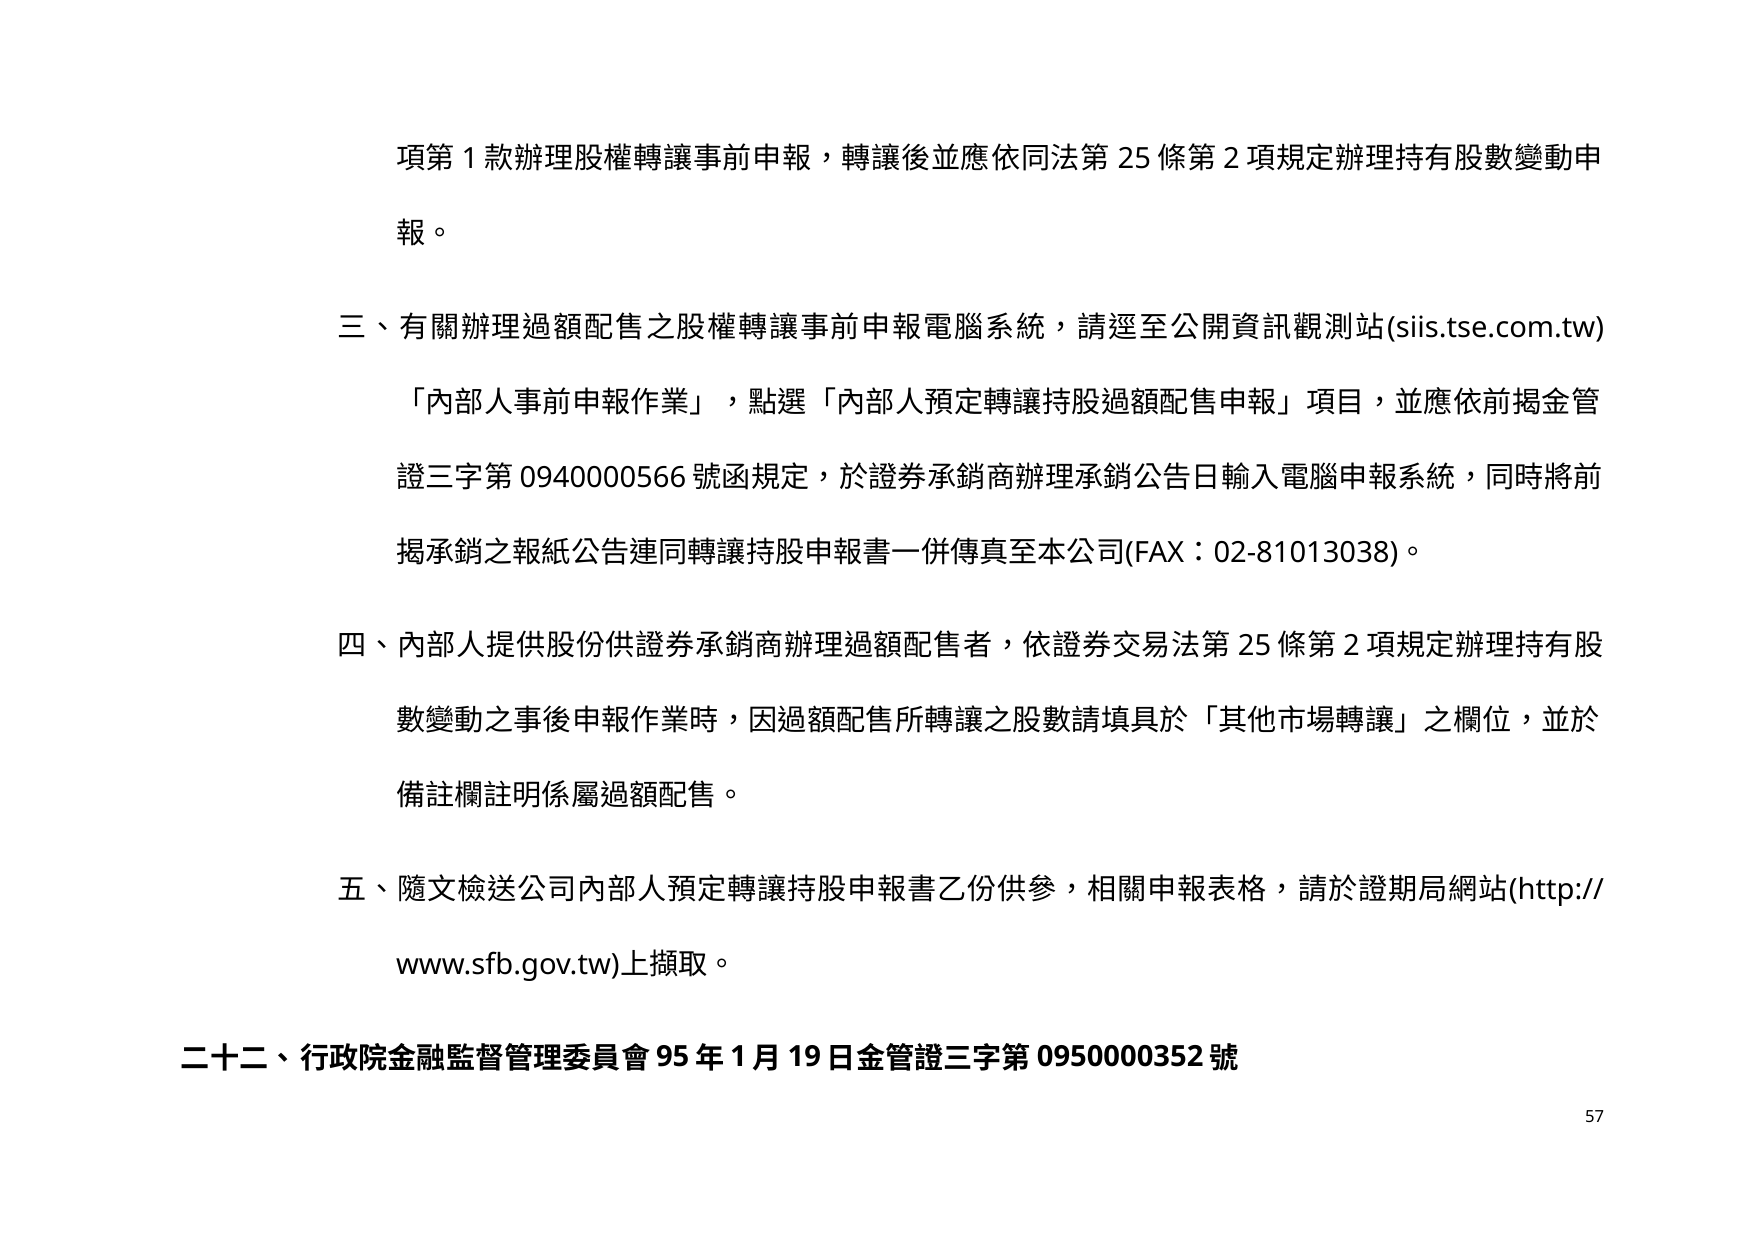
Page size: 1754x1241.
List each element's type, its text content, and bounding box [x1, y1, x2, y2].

list 行政院金融監督管理委員會金管證三字第0950000352號 [181, 1018, 1604, 1093]
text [337, 118, 1604, 268]
text 三、有關辦理過額配售之股權轉讓事前申報電腦系統，請逕至公開資訊觀測站(siis.tse.com.tw)「內部人事前申報作業」，點選「內部人預定轉讓持股過額配售申報」項目，並應依前揭金管證三字第0940000566號函規定，於證券承銷商辦理承銷公告日輸入電腦申報系統，同時將前揭承銷之報紙公告連同轉讓持股申報書一併傳真至本公司(FAX：02-81013038)。 [337, 287, 1604, 587]
text 五、隨文檢送公司內部人預定轉讓持股申報書乙份供參，相關申報表格，請於證期局網站(http://www.sfb.gov.tw)上擷取。 [337, 849, 1604, 999]
text 四、內部人提供股份供證券承銷商辦理過額配售者，依證券交易法第25條第2項規定辦理持有股數變動之事後申報作業時，因過額配售所轉讓之股數請填具於「其他市場轉讓」之欄位，並於備註欄註明係屬過額配售。 [337, 606, 1604, 831]
